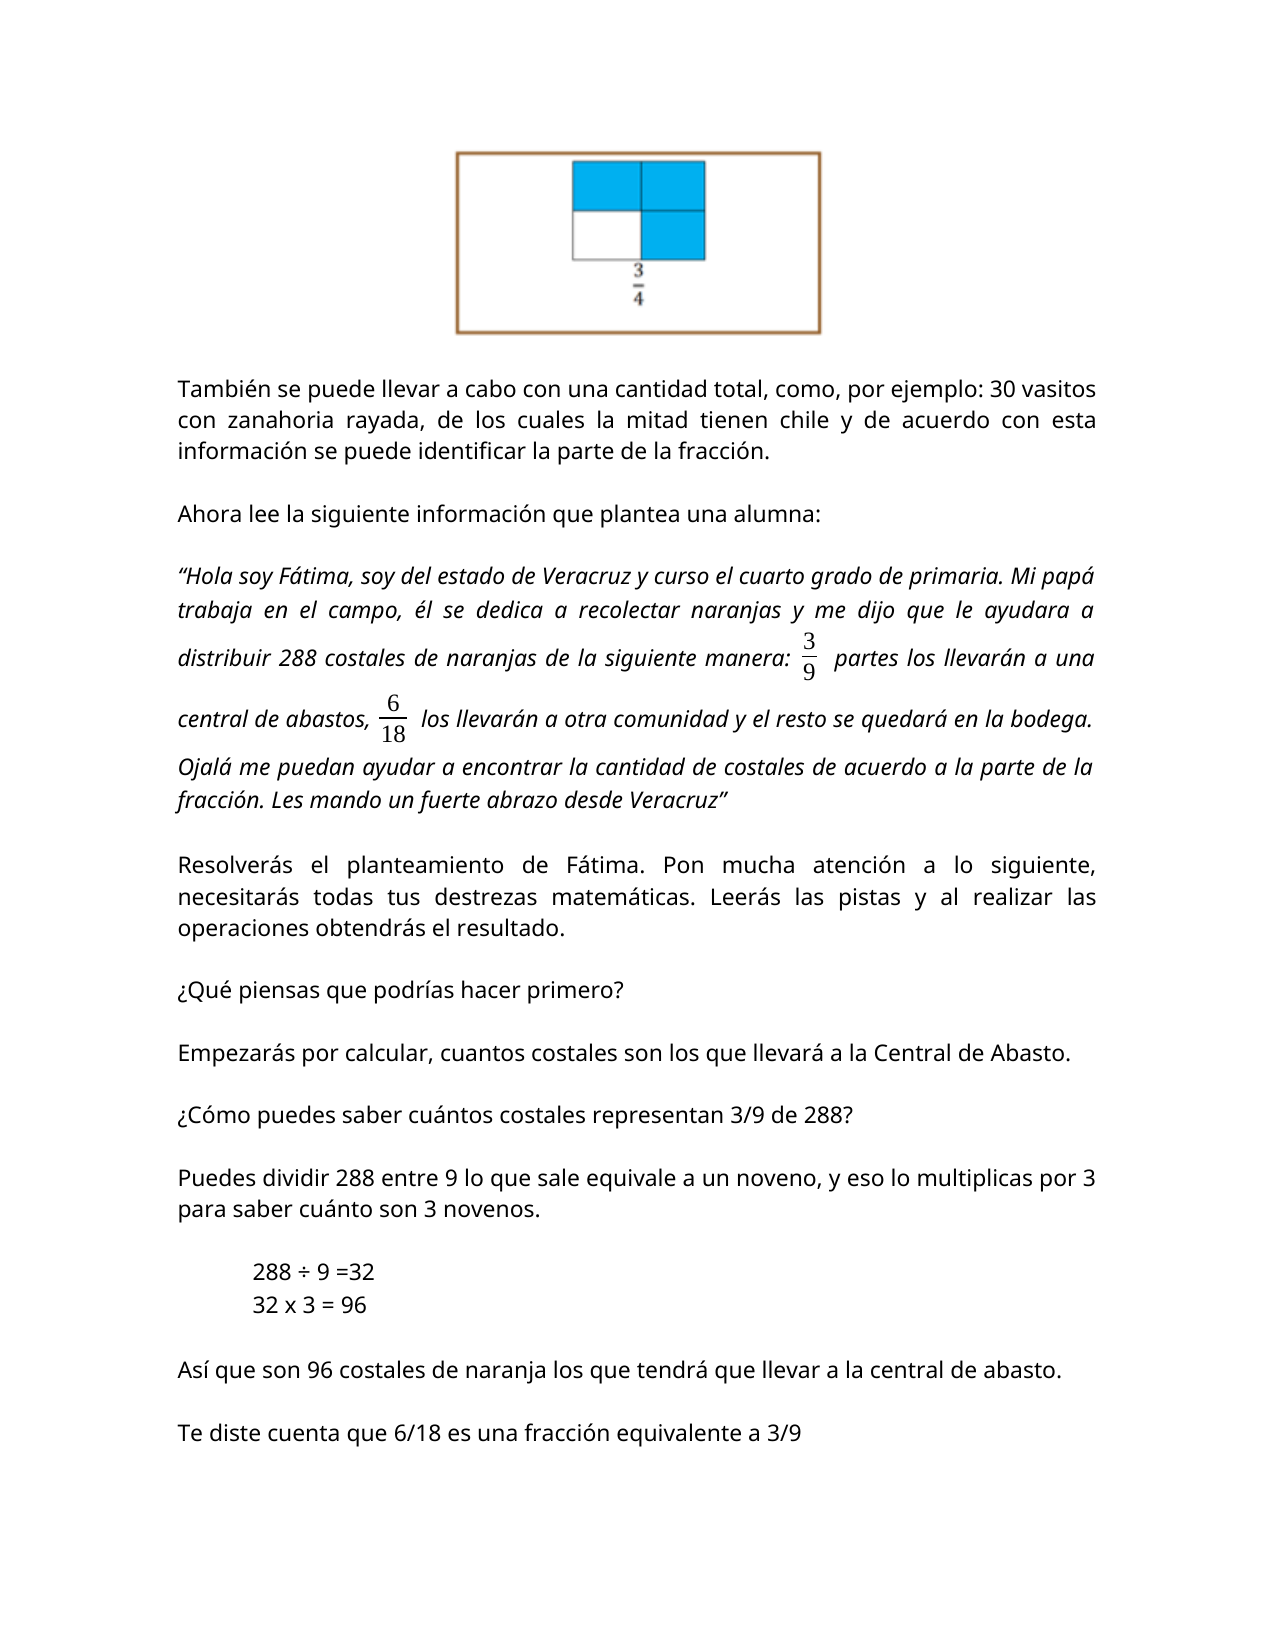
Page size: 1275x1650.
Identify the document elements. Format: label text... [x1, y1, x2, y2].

text Resolverás el planteamiento de Fátima. Pon mucha atención a lo siguiente, necesitarás todas tus destrezas matemáticas. Leerás las pistas y al realizar las operaciones obtendrás el resultado. [177, 849, 1098, 943]
picture [450, 147, 825, 342]
text Así que son 96 costales de naranja los que tendrá que llevar a la central de abasto. [177, 1354, 1098, 1386]
text Ahora lee la siguiente información que plantea una alumna: [177, 498, 1098, 529]
text También se puede llevar a cabo con una cantidad total, como, por ejemplo: 30 vasitos con zanahoria rayada, de los cuales la mitad tienen chile y de acuerdo con esta información se puede identificar la parte de la fracción. [177, 373, 1098, 466]
list “Hola soy Fátima, soy del estado de Veracruz y curso el cuarto grado de primaria. Mi papá trabaja en el campo, él se dedica a recolectar naranjas y me dijo que le ayudara a distribuir 288 costales de naranjas de la siguiente manera: partes los llevarán a una central de abastos, los llevarán a otra comunidad y el resto se quedará en la bodega. Ojalá me puedan ayudar a encontrar la cantidad de costales de acuerdo a la parte de la fracción. Les mando un fuerte abrazo desde Veracruz” [177, 560, 1098, 816]
list 32 x 3 = 96 [252, 1289, 1098, 1321]
list 288 ÷ 9 =32 [252, 1256, 1098, 1287]
text ¿Qué piensas que podrías hacer primero? [177, 974, 1098, 1006]
text ¿Cómo puedes saber cuántos costales representan 3/9 de 288? [177, 1099, 1098, 1131]
text Empezarás por calcular, cuantos costales son los que llevará a la Central de Abasto. [177, 1037, 1098, 1068]
text Puedes dividir 288 entre 9 lo que sale equivale a un noveno, y eso lo multiplicas por 3 para saber cuánto son 3 novenos. [177, 1162, 1098, 1224]
text Te diste cuenta que 6/18 es una fracción equivalente a 3/9 [177, 1417, 1098, 1448]
